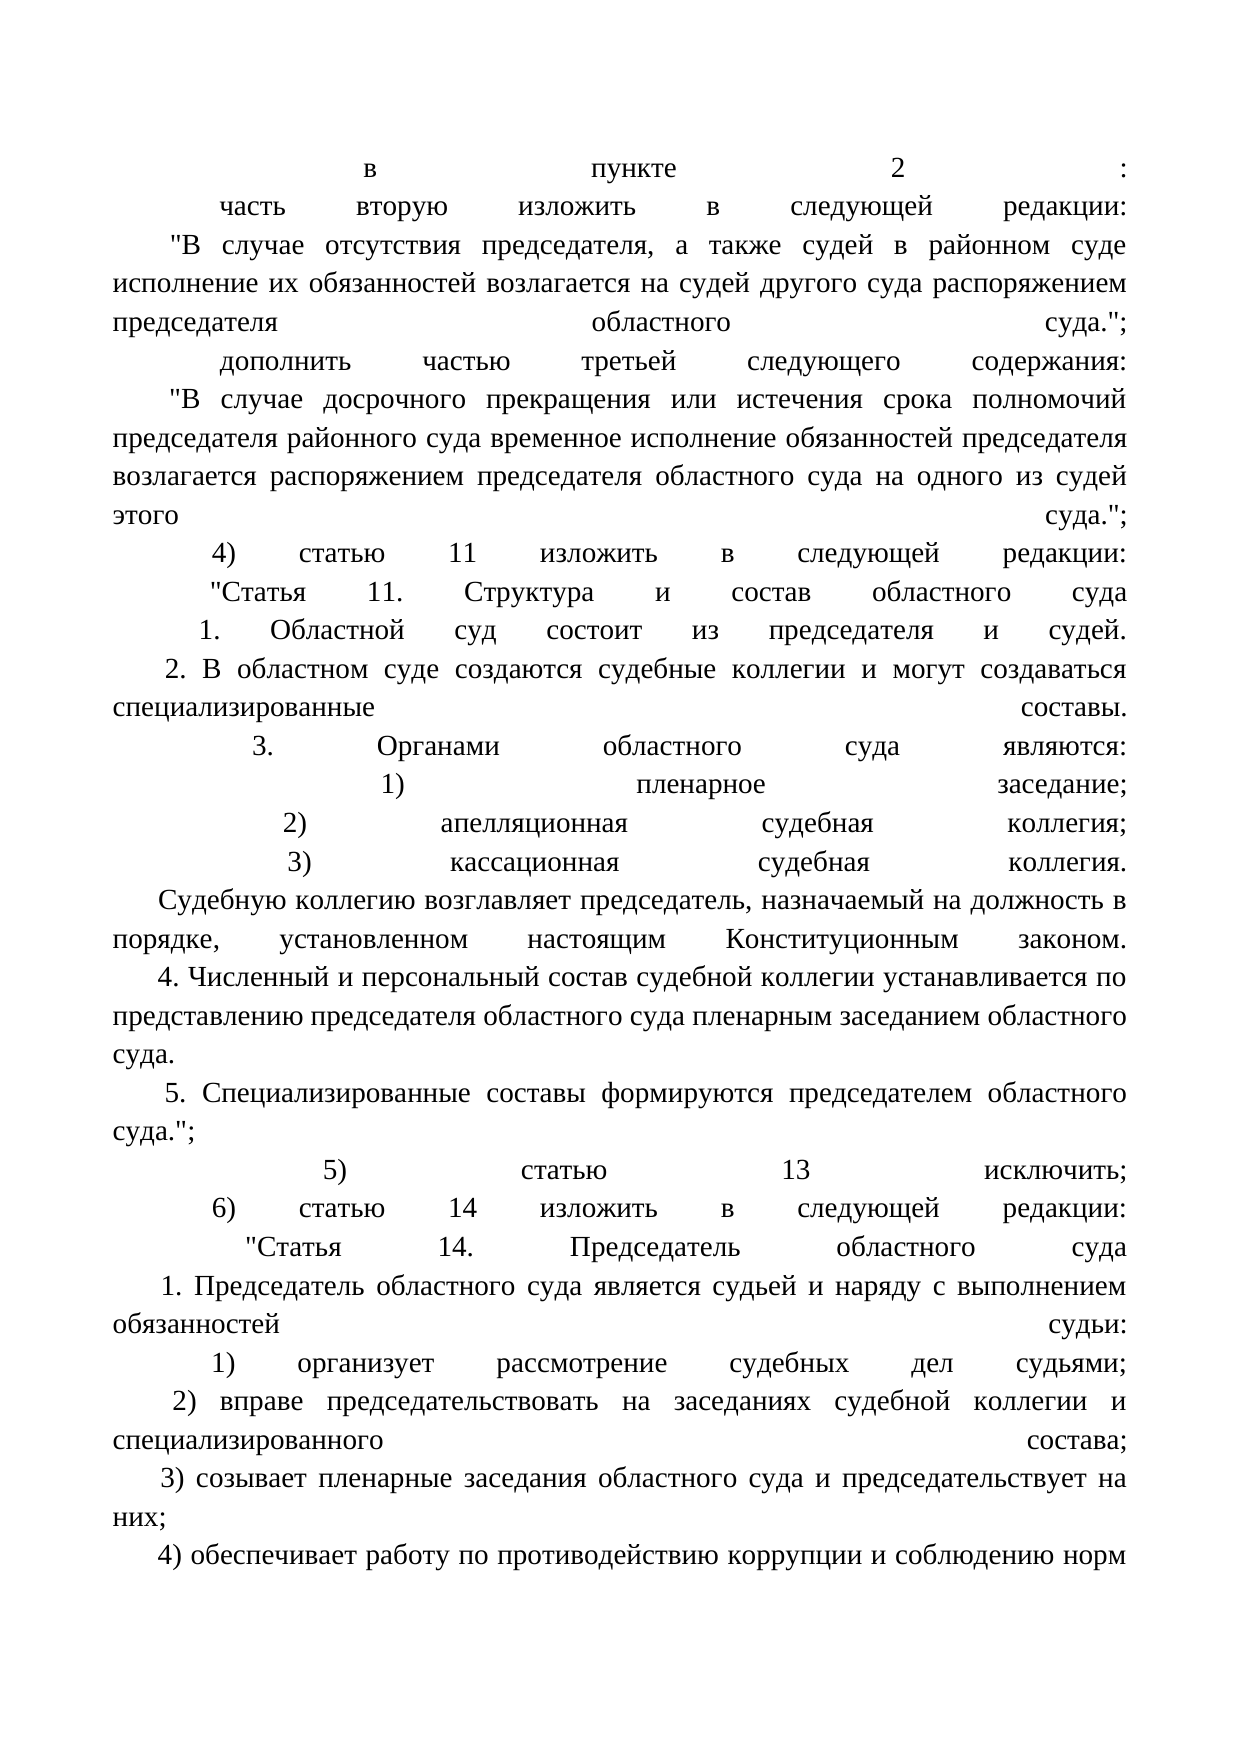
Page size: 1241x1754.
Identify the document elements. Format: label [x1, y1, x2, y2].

text [112, 150, 1128, 1571]
